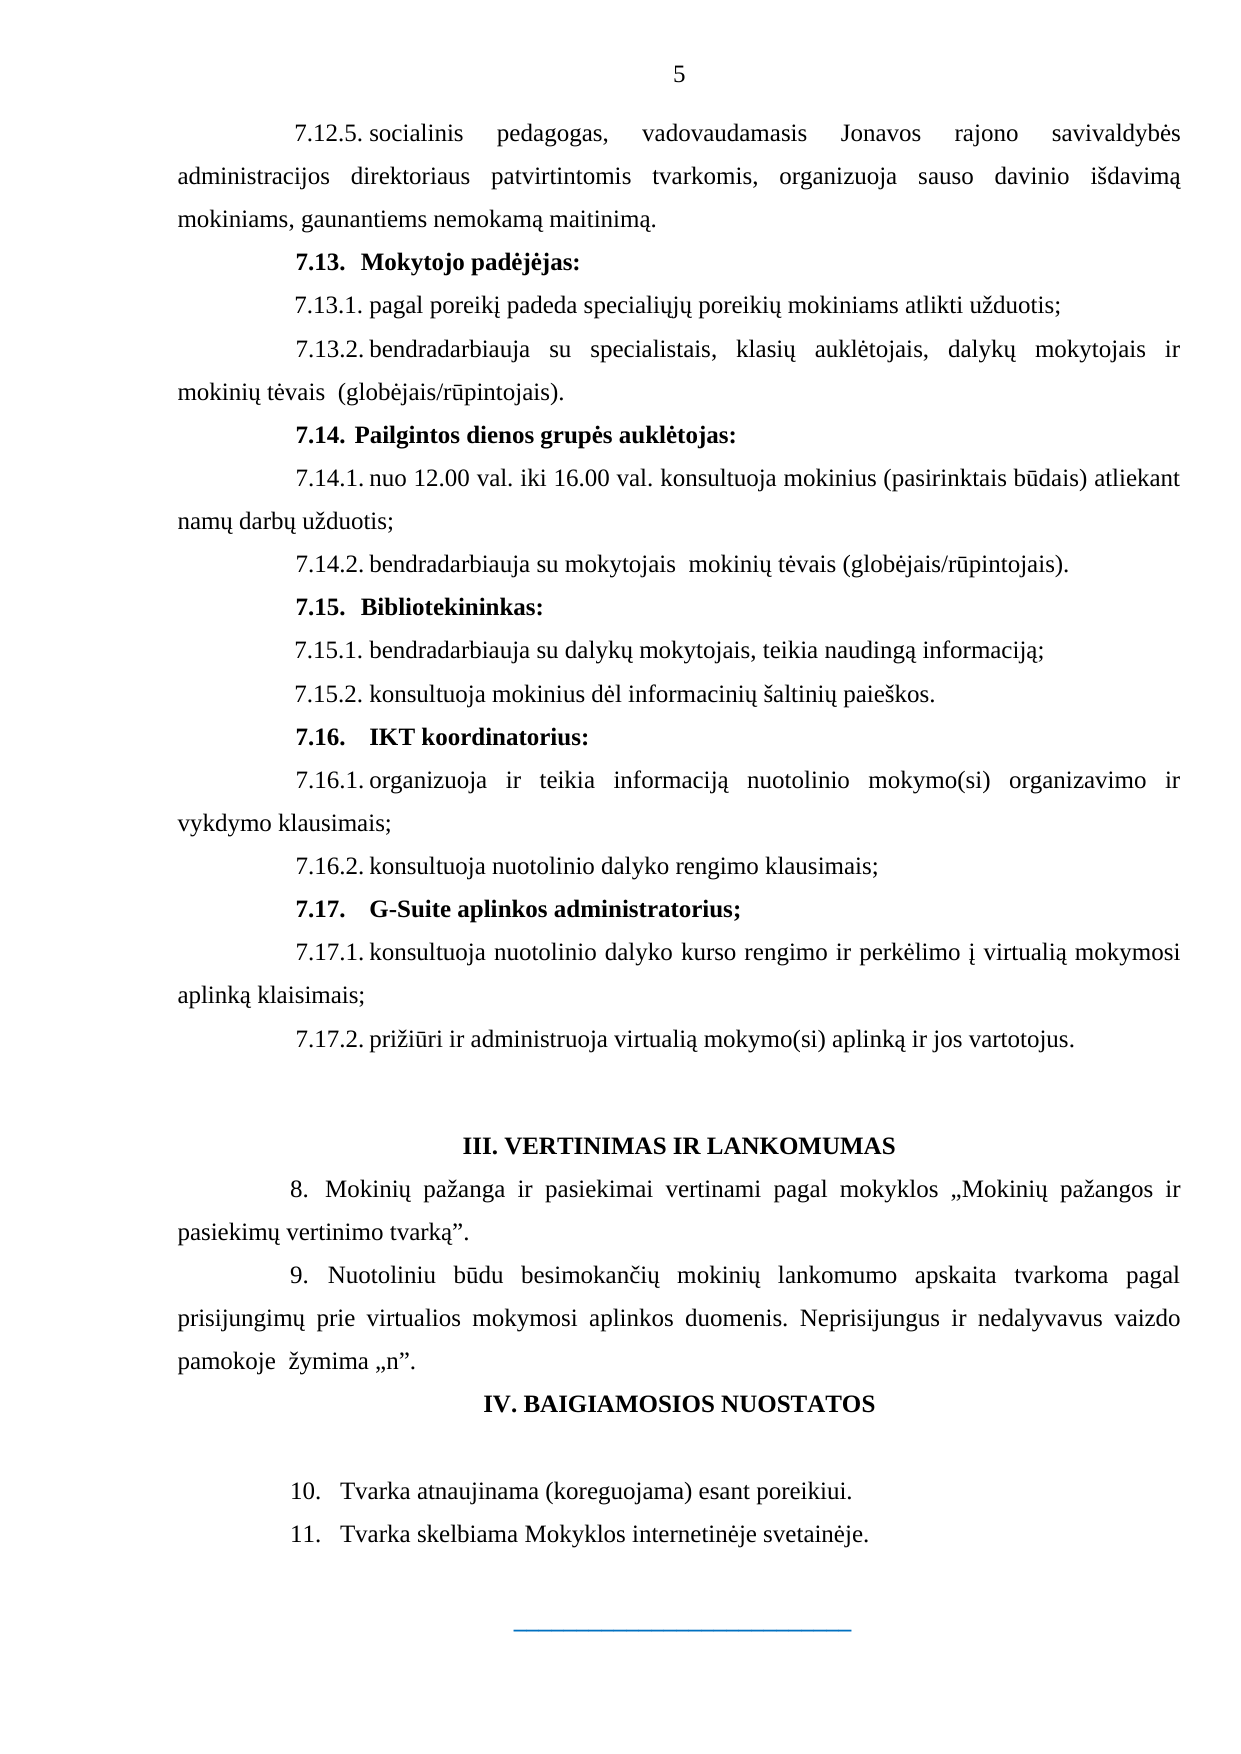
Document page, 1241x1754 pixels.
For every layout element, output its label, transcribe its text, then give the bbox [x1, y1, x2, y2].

list bendradarbiauja su mokytojais mokinių tėvais (globėjais/rūpintojais). [177, 549, 1181, 578]
list Nuotoliniu būdu besimokančių mokinių lankomumo apskaita tvarkoma pagal prisijungimų prie virtualios mokymosi aplinkos duomenis. Neprisijungus ir nedalyvavus vaizdo pamokoje žymima „n”. [177, 1260, 1181, 1375]
list konsultuoja nuotolinio dalyko rengimo klausimais; [177, 851, 1181, 880]
list nuo 12.00 val. iki 16.00 val. konsultuoja mokinius (pasirinktais būdais) atliekant namų darbų užduotis; [177, 463, 1181, 535]
list Mokytojo padėjėjas: [295, 247, 1181, 276]
list konsultuoja mokinius dėl informacinių šaltinių paieškos. [294, 679, 1181, 707]
list pagal poreikį padeda specialiųjų poreikių mokiniams atlikti užduotis; [294, 291, 1181, 319]
list konsultuoja nuotolinio dalyko kurso rengimo ir perkėlimo į virtualią mokymosi aplinką klaisimais; [177, 937, 1181, 1009]
list bendradarbiauja su dalykų mokytojais, teikia naudingą informaciją; [294, 636, 1181, 664]
list Pailgintos dienos grupės auklėtojas: [295, 420, 1181, 449]
list Tvarka skelbiama Mokyklos internetinėje svetainėje. [290, 1519, 1181, 1548]
list IKT koordinatorius: [177, 722, 1181, 751]
list Bibliotekininkas: [295, 592, 1181, 621]
list organizuoja ir teikia informaciją nuotolinio mokymo(si) organizavimo ir vykdymo klausimais; [177, 765, 1181, 837]
list socialinis pedagogas, vadovaudamasis Jonavos rajono savivaldybės administracijos direktoriaus patvirtintomis tvarkomis, organizuoja sauso davinio išdavimą mokiniams, gaunantiems nemokamą maitinimą. [177, 118, 1181, 233]
list G-Suite aplinkos administratorius; [177, 894, 1181, 923]
list Tvarka atnaujinama (koreguojama) esant poreikiui. [290, 1476, 1181, 1504]
text IV. BAIGIAMOSIOS NUOSTATOS [177, 1389, 1181, 1418]
list bendradarbiauja su specialistais, klasių auklėtojais, dalykų mokytojais ir mokinių tėvais (globėjais/rūpintojais). [177, 334, 1181, 406]
text ___________________________ [177, 1605, 1181, 1634]
list Mokinių pažanga ir pasiekimai vertinami pagal mokyklos „Mokinių pažangos ir pasiekimų vertinimo tvarką”. [177, 1174, 1181, 1246]
text III. VERTINIMAS IR LANKOMUMAS [177, 1131, 1181, 1159]
list prižiūri ir administruoja virtualią mokymo(si) aplinką ir jos vartotojus. [177, 1024, 1181, 1052]
